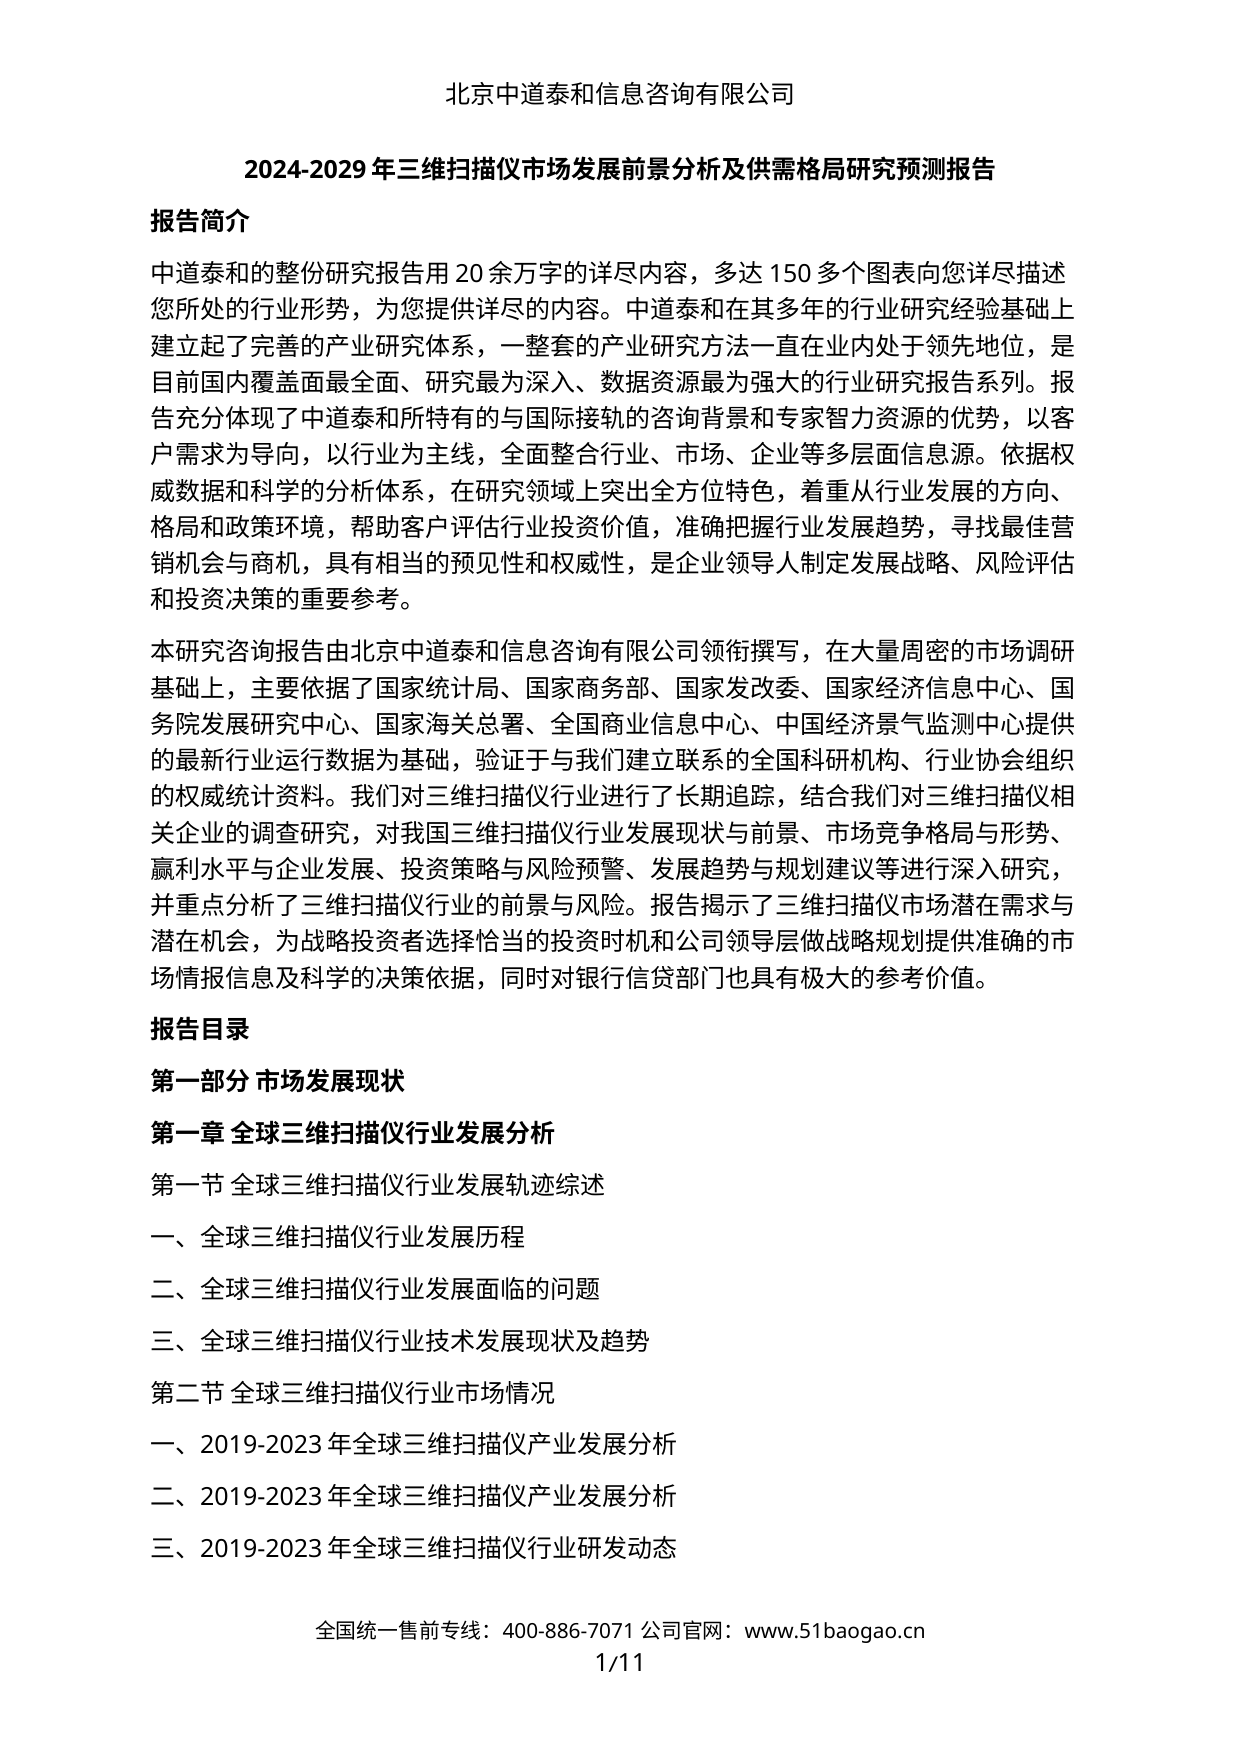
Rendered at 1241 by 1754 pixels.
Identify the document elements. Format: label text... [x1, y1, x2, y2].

text 一、2019-2023年全球三维扫描仪产业发展分析 [150, 1425, 1090, 1461]
text 二、全球三维扫描仪行业发展面临的问题 [150, 1269, 1090, 1306]
text 第一章 全球三维扫描仪行业发展分析 [150, 1114, 1090, 1150]
text 第一部分 市场发展现状 [150, 1062, 1090, 1098]
text 一、全球三维扫描仪行业发展历程 [150, 1217, 1090, 1254]
text 报告简介 [150, 202, 1090, 238]
text 三、2019-2023年全球三维扫描仪行业研发动态 [150, 1529, 1090, 1565]
text 报告目录 [150, 1010, 1090, 1046]
text 第二节 全球三维扫描仪行业市场情况 [150, 1373, 1090, 1409]
text 三、全球三维扫描仪行业技术发展现状及趋势 [150, 1321, 1090, 1357]
text 二、2019-2023年全球三维扫描仪产业发展分析 [150, 1477, 1090, 1513]
text 第一节 全球三维扫描仪行业发展轨迹综述 [150, 1166, 1090, 1202]
text 中道泰和的整份研究报告用20余万字的详尽内容，多达150多个图表向您详尽描述您所处的行业形势，为您提供详尽的内容。中道泰和在其多年的行业研究经验基础上建立起了完善的产业研究体系，一整套的产业研究方法一直在业内处于领先地位，是目前国内覆盖面最全面、研究最为深入、数据资源最为强大的行业研究报告系列。报告充分体现了中道泰和所特有的与国际接轨的咨询背景和专家智力资源的优势，以客户需求为导向，以行业为主线，全面整合行业、市场、企业等多层面信息源。依据权威数据和科学的分析体系，在研究领域上突出全方位特色，着重从行业发展的方向、格局和政策环境，帮助客户评估行业投资价值，准确把握行业发展趋势，寻找最佳营销机会与商机，具有相当的预见性和权威性，是企业领导人制定发展战略、风险评估和投资决策的重要参考。 [150, 254, 1090, 616]
text 2024-2029年三维扫描仪市场发展前景分析及供需格局研究预测报告 [150, 150, 1090, 186]
text 本研究咨询报告由北京中道泰和信息咨询有限公司领衔撰写，在大量周密的市场调研基础上，主要依据了国家统计局、国家商务部、国家发改委、国家经济信息中心、国务院发展研究中心、国家海关总署、全国商业信息中心、中国经济景气监测中心提供的最新行业运行数据为基础，验证于与我们建立联系的全国科研机构、行业协会组织的权威统计资料。我们对三维扫描仪行业进行了长期追踪，结合我们对三维扫描仪相关企业的调查研究，对我国三维扫描仪行业发展现状与前景、市场竞争格局与形势、赢利水平与企业发展、投资策略与风险预警、发展趋势与规划建议等进行深入研究，并重点分析了三维扫描仪行业的前景与风险。报告揭示了三维扫描仪市场潜在需求与潜在机会，为战略投资者选择恰当的投资时机和公司领导层做战略规划提供准确的市场情报信息及科学的决策依据，同时对银行信贷部门也具有极大的参考价值。 [150, 632, 1090, 994]
